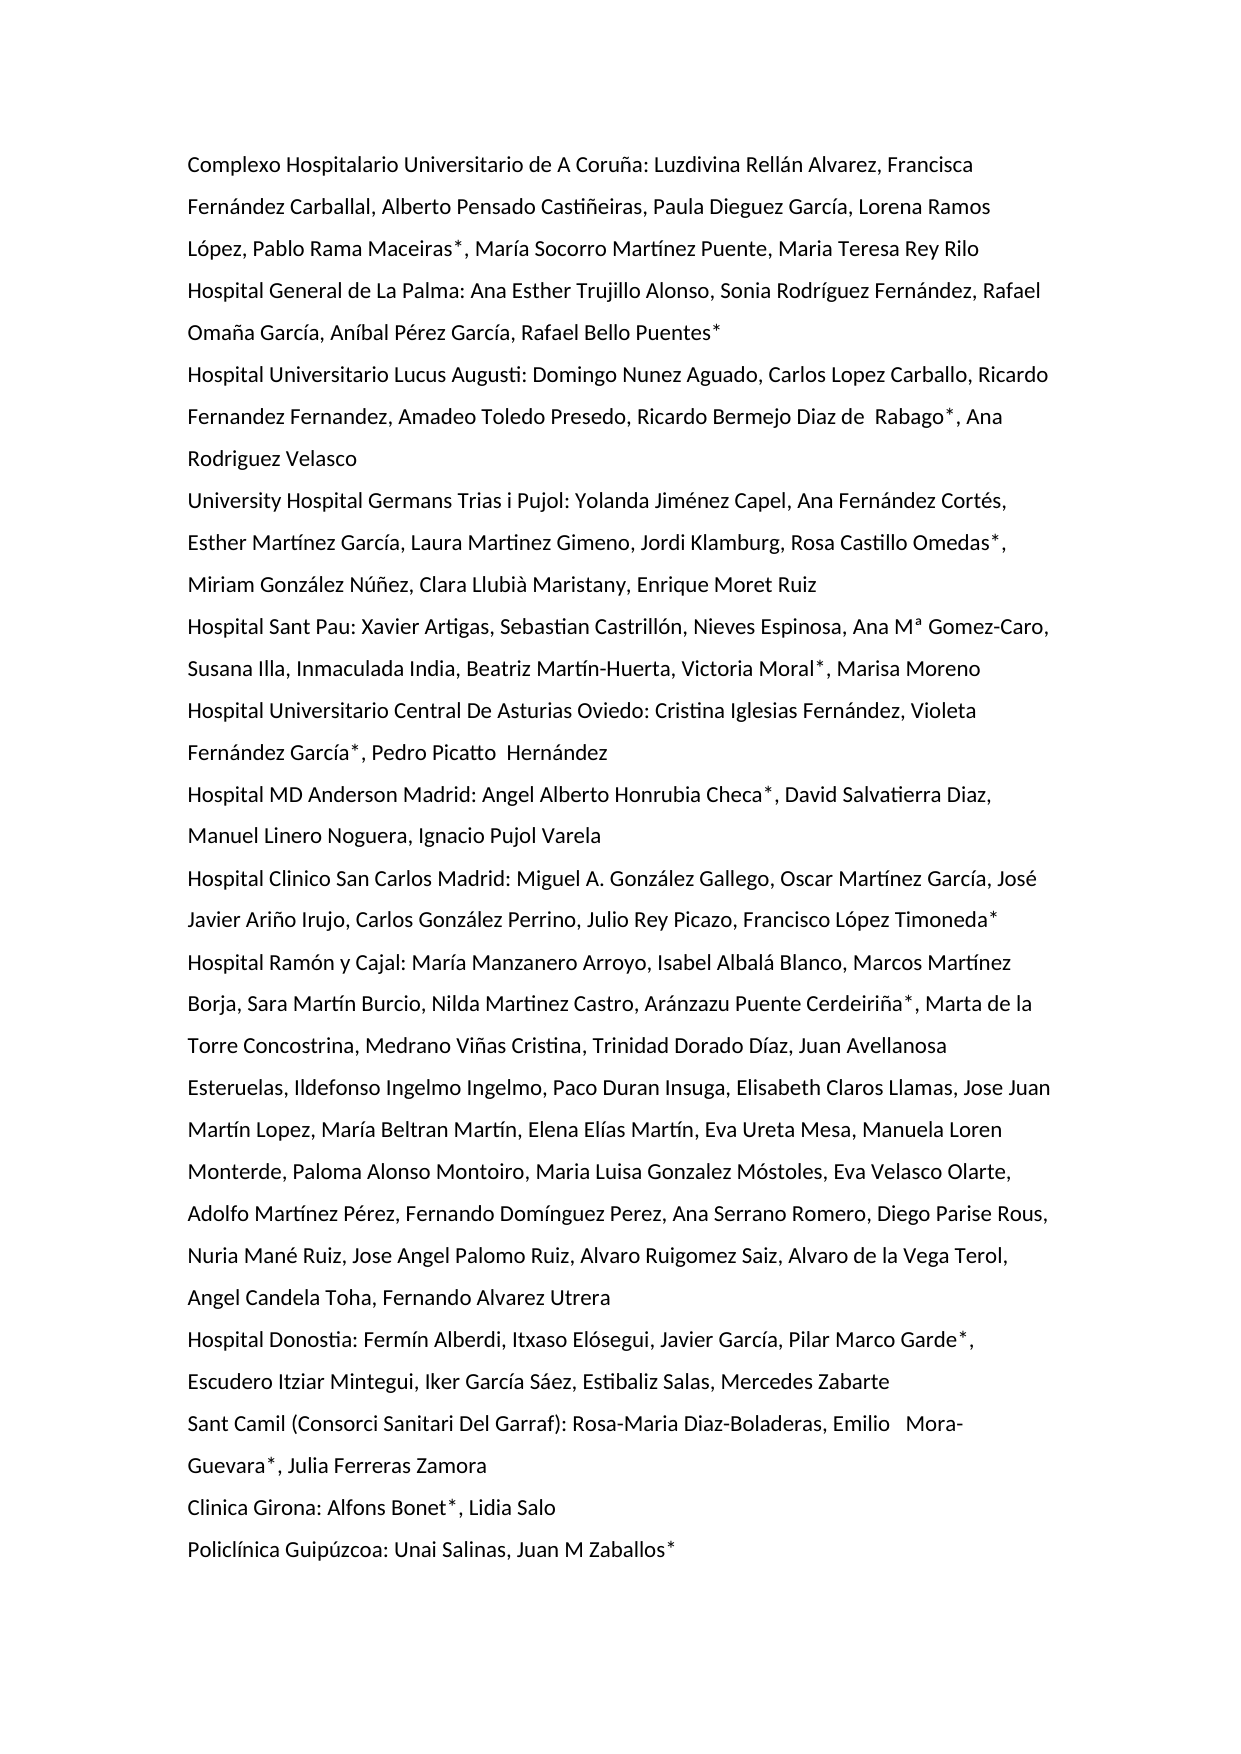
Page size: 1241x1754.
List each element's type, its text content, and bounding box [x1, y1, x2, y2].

text University Hospital Germans Trias i Pujol: Yolanda Jiménez Capel, Ana Fernández Cortés, Esther Martínez García, Laura Martinez Gimeno, Jordi Klamburg, Rosa Castillo Omedas*, Miriam González Núñez, Clara Llubià Maristany, Enrique Moret Ruiz [187, 486, 1053, 598]
text Clinica Girona: Alfons Bonet*, Lidia Salo [187, 1493, 1053, 1521]
text Hospital General de La Palma: Ana Esther Trujillo Alonso, Sonia Rodríguez Fernández, Rafael Omaña García, Aníbal Pérez García, Rafael Bello Puentes* [187, 276, 1053, 346]
text Hospital Donostia: Fermín Alberdi, Itxaso Elósegui, Javier García, Pilar Marco Garde*, Escudero Itziar Mintegui, Iker García Sáez, Estibaliz Salas, Mercedes Zabarte [187, 1325, 1053, 1395]
text Complexo Hospitalario Universitario de A Coruña: Luzdivina Rellán Alvarez, Francisca Fernández Carballal, Alberto Pensado Castiñeiras, Paula Dieguez García, Lorena Ramos López, Pablo Rama Maceiras*, María Socorro Martínez Puente, Maria Teresa Rey Rilo [187, 150, 1053, 262]
text Hospital Universitario Lucus Augusti: Domingo Nunez Aguado, Carlos Lopez Carballo, Ricardo Fernandez Fernandez, Amadeo Toledo Presedo, Ricardo Bermejo Diaz de Rabago*, Ana Rodriguez Velasco [187, 360, 1053, 472]
text Policlínica Guipúzcoa: Unai Salinas, Juan M Zaballos* [187, 1535, 1053, 1563]
text Hospital Universitario Central De Asturias Oviedo: Cristina Iglesias Fernández, Violeta Fernández García*, Pedro Picatto Hernández [187, 696, 1053, 766]
text Hospital Clinico San Carlos Madrid: Miguel A. González Gallego, Oscar Martínez García, José Javier Ariño Irujo, Carlos González Perrino, Julio Rey Picazo, Francisco López Timoneda* [187, 864, 1053, 934]
text Hospital MD Anderson Madrid: Angel Alberto Honrubia Checa*, David Salvatierra Diaz, Manuel Linero Noguera, Ignacio Pujol Varela [187, 780, 1053, 850]
text Sant Camil (Consorci Sanitari Del Garraf): Rosa-Maria Diaz-Boladeras, Emilio Mora-Guevara*, Julia Ferreras Zamora [187, 1409, 1053, 1479]
text Hospital Sant Pau: Xavier Artigas, Sebastian Castrillón, Nieves Espinosa, Ana Mª Gomez-Caro, Susana Illa, Inmaculada India, Beatriz Martín-Huerta, Victoria Moral*, Marisa Moreno [187, 612, 1053, 682]
text Hospital Ramón y Cajal: María Manzanero Arroyo, Isabel Albalá Blanco, Marcos Martínez Borja, Sara Martín Burcio, Nilda Martinez Castro, Aránzazu Puente Cerdeiriña*, Marta de la Torre Concostrina, Medrano Viñas Cristina, Trinidad Dorado Díaz, Juan Avellanosa Esteruelas, Ildefonso Ingelmo Ingelmo, Paco Duran Insuga, Elisabeth Claros Llamas, Jose Juan Martín Lopez, María Beltran Martín, Elena Elías Martín, Eva Ureta Mesa, Manuela Loren Monterde, Paloma Alonso Montoiro, Maria Luisa Gonzalez Móstoles, Eva Velasco Olarte, Adolfo Martínez Pérez, Fernando Domínguez Perez, Ana Serrano Romero, Diego Parise Rous, Nuria Mané Ruiz, Jose Angel Palomo Ruiz, Alvaro Ruigomez Saiz, Alvaro de la Vega Terol, Angel Candela Toha, Fernando Alvarez Utrera [187, 948, 1053, 1311]
